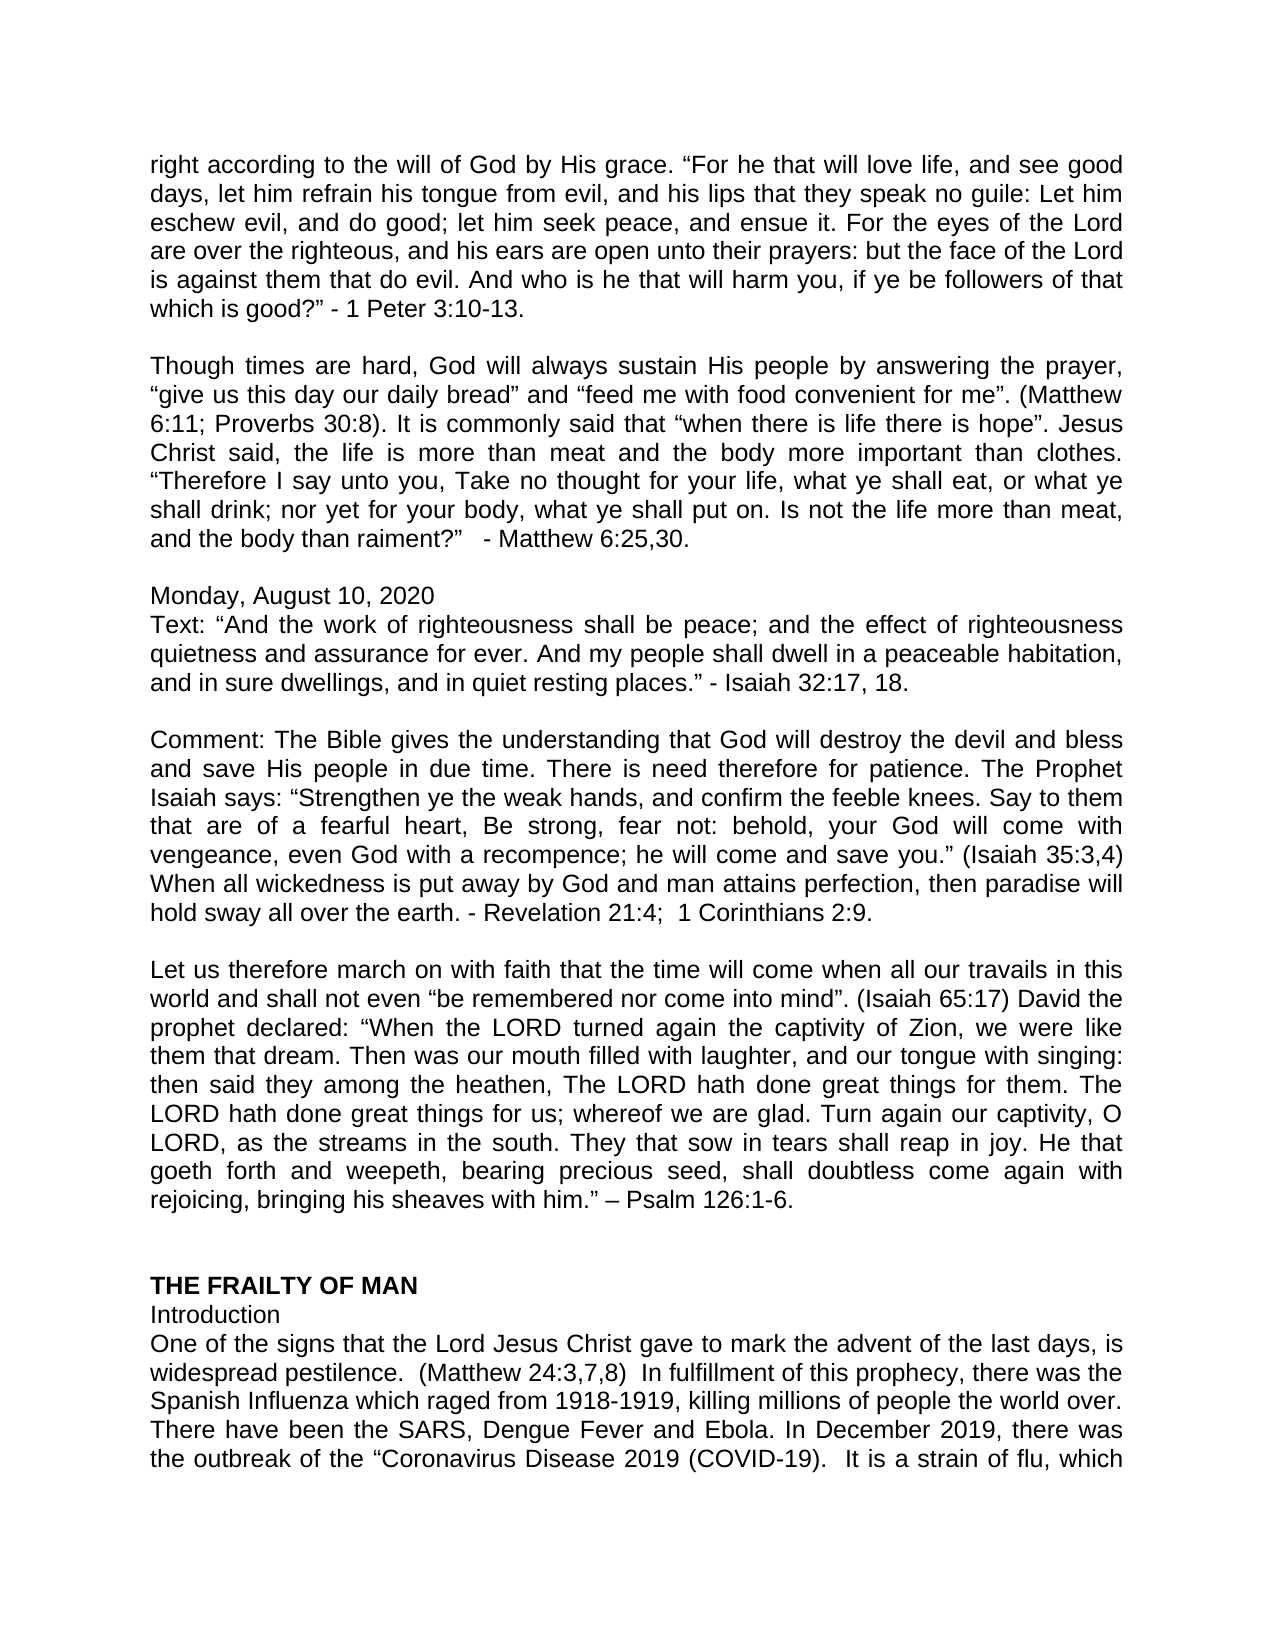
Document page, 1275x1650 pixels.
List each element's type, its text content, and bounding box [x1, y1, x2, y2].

text Text: “And the work of righteousness shall be peace; and the effect of righteousness quietness and assurance for ever. And my people shall dwell in a peaceable habitation, and in sure dwellings, and in quiet resting places.” - Isaiah 32:17, 18. [150, 610, 1125, 696]
text Introduction [150, 1300, 1125, 1329]
text Let us therefore march on with faith that the time will come when all our travails in this world and shall not even “be remembered nor come into mind”. (Isaiah 65:17) David the prophet declared: “When the LORD turned again the captivity of Zion, we were like them that dream. Then was our mouth filled with laughter, and our tongue with singing: then said they among the heathen, The LORD hath done great things for them. The LORD hath done great things for us; whereof we are glad. Turn again our captivity, O LORD, as the streams in the south. They that sow in tears shall reap in joy. He that goeth forth and weepeth, bearing precious seed, shall doubtless come again with rejoicing, bringing his sheaves with him.” – Psalm 126:1-6. [150, 955, 1125, 1214]
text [150, 1329, 1125, 1472]
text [150, 150, 1125, 322]
text Comment: The Bible gives the understanding that God will destroy the devil and bless and save His people in due time. There is need therefore for patience. The Prophet Isaiah says: “Strengthen ye the weak hands, and confirm the feeble knees. Say to them that are of a fearful heart, Be strong, fear not: behold, your God will come with vengeance, even God with a recompence; he will come and save you.” (Isaiah 35:3,4) When all wickedness is put away by God and man attains perfection, then paradise will hold sway all over the earth. - Revelation 21:4; 1 Corinthians 2:9. [150, 725, 1125, 926]
text THE FRAILTY OF MAN [150, 1271, 1125, 1300]
text Though times are hard, God will always sustain His people by answering the prayer, “give us this day our daily bread” and “feed me with food convenient for me”. (Matthew 6:11; Proverbs 30:8). It is commonly said that “when there is life there is hope”. Jesus Christ said, the life is more than meat and the body more important than clothes. “Therefore I say unto you, Take no thought for your life, what ye shall eat, or what ye shall drink; nor yet for your body, what ye shall put on. Is not the life more than meat, and the body than raiment?” - Matthew 6:25,30. [150, 351, 1125, 552]
text Monday, August 10, 2020 [150, 581, 1125, 610]
